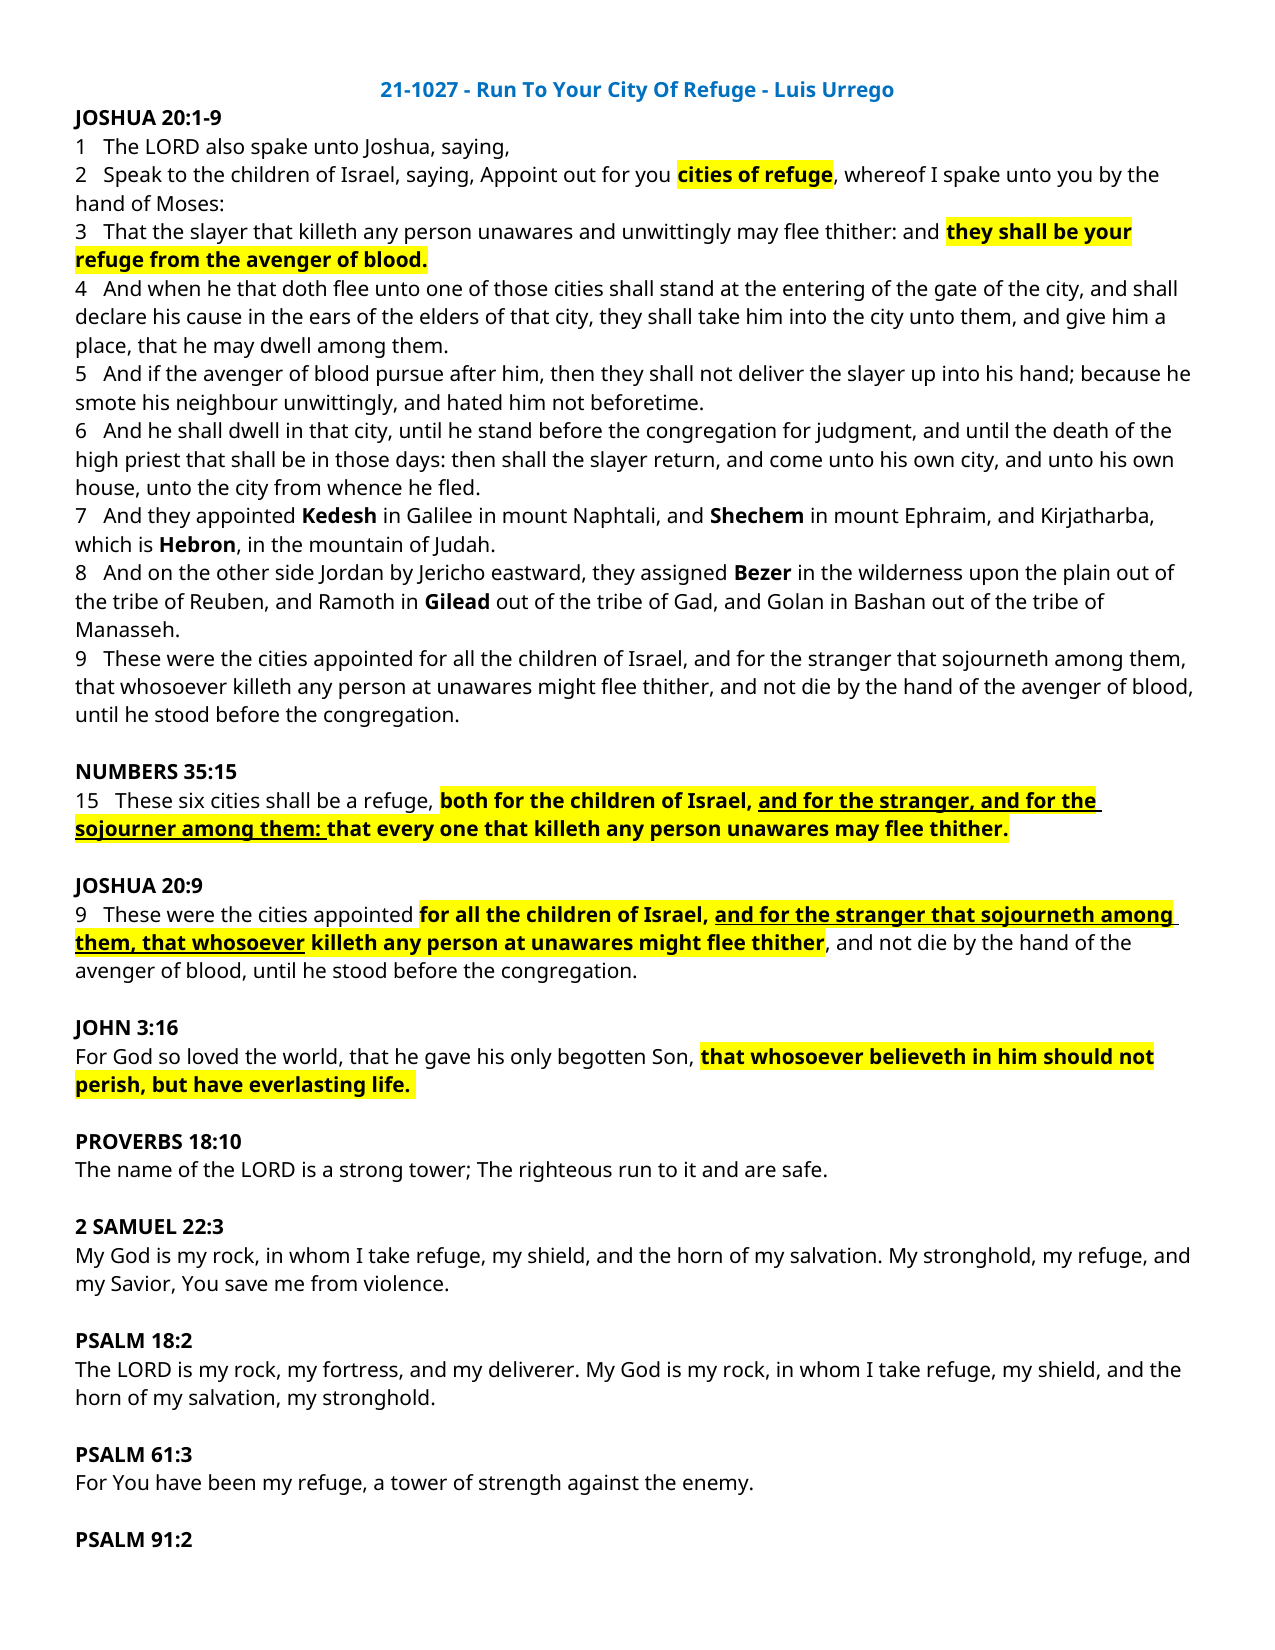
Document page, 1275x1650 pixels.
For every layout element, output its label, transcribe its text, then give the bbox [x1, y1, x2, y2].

text JOSHUA 20:1-9 [75, 103, 1200, 132]
text My God is my rock, in whom I take refuge, my shield, and the horn of my salvation. My stronghold, my refuge, and my Savior, You save me from violence. [75, 1241, 1200, 1298]
text 2 Speak to the children of Israel, saying, Appoint out for you cities of refuge, whereof I spake unto you by the hand of Moses: [75, 160, 1200, 217]
text The LORD is my rock, my fortress, and my deliverer. My God is my rock, in whom I take refuge, my shield, and the horn of my salvation, my stronghold. [75, 1355, 1200, 1412]
text PSALM 61:3 [75, 1440, 1200, 1468]
text The name of the LORD is a strong tower; The righteous run to it and are safe. [75, 1156, 1200, 1184]
text 7 And they appointed Kedesh in Galilee in mount Naphtali, and Shechem in mount Ephraim, and Kirjatharba, which is Hebron, in the mountain of Judah. [75, 502, 1200, 558]
text 9 These were the cities appointed for all the children of Israel, and for the stranger that sojourneth among them, that whosoever killeth any person at unawares might flee thither, and not die by the hand of the avenger of blood, until he stood before the congregation. [75, 644, 1200, 729]
text PSALM 18:2 [75, 1326, 1200, 1355]
text 2 SAMUEL 22:3 [75, 1212, 1200, 1241]
text 8 And on the other side Jordan by Jericho eastward, they assigned Bezer in the wilderness upon the plain out of the tribe of Reuben, and Ramoth in Gilead out of the tribe of Gad, and Golan in Bashan out of the tribe of Manasseh. [75, 558, 1200, 644]
text 9 These were the cities appointed for all the children of Israel, and for the stranger that sojourneth among them, that whosoever killeth any person at unawares might flee thither, and not die by the hand of the avenger of blood, until he stood before the congregation. [75, 900, 1200, 985]
text PSALM 91:2 [75, 1525, 1200, 1554]
text 3 That the slayer that killeth any person unawares and unwittingly may flee thither: and they shall be your refuge from the avenger of blood. [75, 217, 1200, 274]
text For You have been my refuge, a tower of strength against the enemy. [75, 1468, 1200, 1497]
text NUMBERS 35:15 [75, 757, 1200, 786]
text 1 The LORD also spake unto Joshua, saying, [75, 132, 1200, 160]
text 5 And if the avenger of blood pursue after him, then they shall not deliver the slayer up into his hand; because he smote his neighbour unwittingly, and hated him not beforetime. [75, 359, 1200, 416]
text PROVERBS 18:10 [75, 1127, 1200, 1156]
text JOSHUA 20:9 [75, 871, 1200, 900]
text 21-1027 - Run To Your City Of Refuge - Luis Urrego [75, 75, 1200, 103]
text 6 And he shall dwell in that city, until he stand before the congregation for judgment, and until the death of the high priest that shall be in those days: then shall the slayer return, and come unto his own city, and unto his own house, unto the city from whence he fled. [75, 416, 1200, 502]
text For God so loved the world, that he gave his only begotten Son, that whosoever believeth in him should not perish, but have everlasting life. [75, 1042, 1200, 1099]
text 4 And when he that doth flee unto one of those cities shall stand at the entering of the gate of the city, and shall declare his cause in the ears of the elders of that city, they shall take him into the city unto them, and give him a place, that he may dwell among them. [75, 274, 1200, 359]
text JOHN 3:16 [75, 1013, 1200, 1042]
